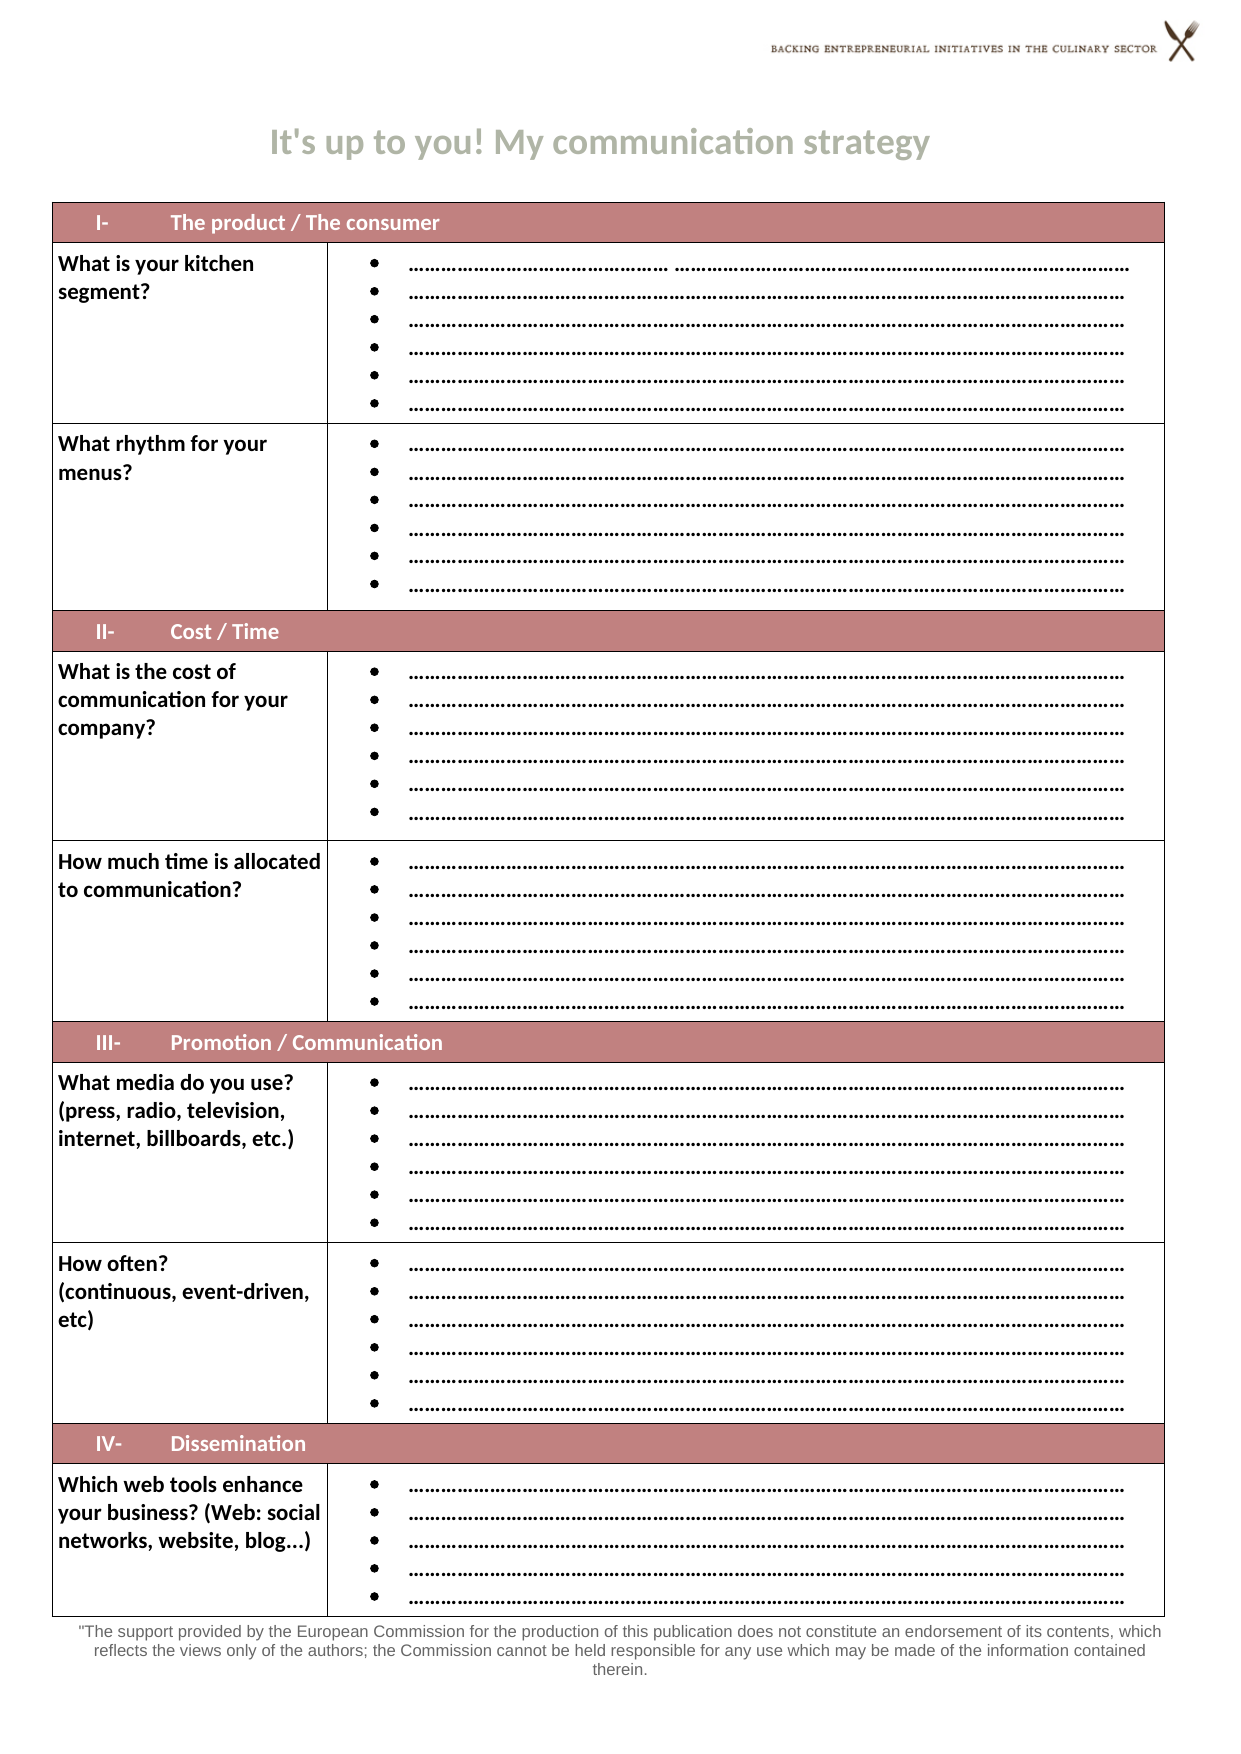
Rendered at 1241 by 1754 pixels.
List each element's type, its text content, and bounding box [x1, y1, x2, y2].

table_cell What rhythm for your menus? [53, 424, 327, 610]
picture [1, 0, 1239, 1745]
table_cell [53, 1464, 327, 1616]
table_header The product / The consumer [53, 203, 1164, 242]
table_cell How much time is allocated to communication? [53, 841, 327, 1021]
table_cell Cost / Time [53, 611, 1164, 651]
table_cell Dissemination [53, 1424, 1164, 1463]
subtitle It's up to you! My communication strategy [76, 118, 1124, 164]
table_cell What is the cost of communication for your company? [53, 652, 327, 840]
table_cell Promotion / Communication [53, 1022, 1164, 1062]
table_cell What media do you use? (press, radio, television, internet, billboards, etc.) [53, 1063, 327, 1242]
table_cell How often? (continuous, event-driven, etc) [53, 1243, 327, 1423]
table_cell What is your kitchen segment? [53, 243, 327, 423]
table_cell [328, 1464, 1164, 1616]
